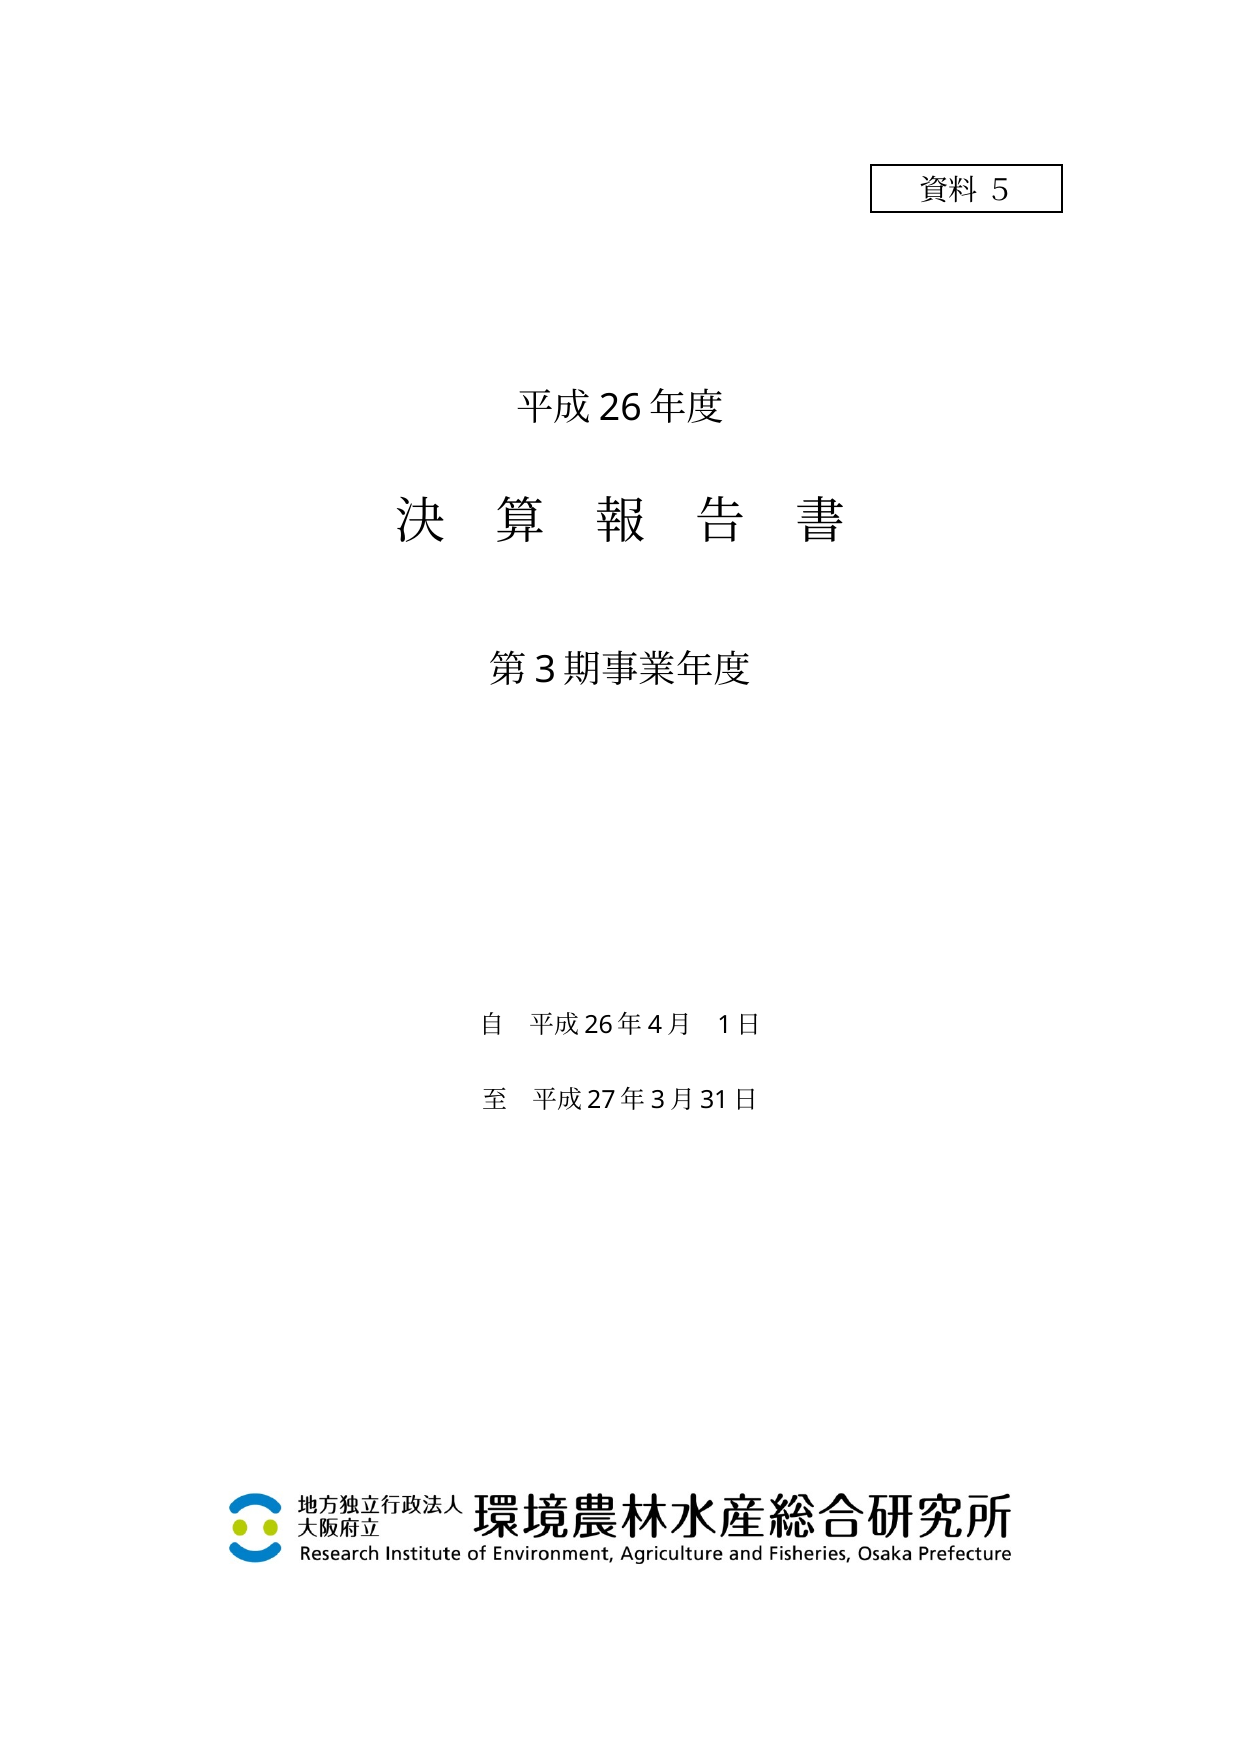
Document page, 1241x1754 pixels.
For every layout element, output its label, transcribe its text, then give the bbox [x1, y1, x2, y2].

text 第3期事業年度 [177, 629, 1063, 704]
text 決 算 報 告 書 [177, 479, 1063, 554]
text 平成26年度 [177, 367, 1063, 442]
text 自 平成26年4月 1日 [177, 1004, 1063, 1042]
text 至 平成27年3月31日 [177, 1079, 1063, 1117]
picture [228, 1491, 1012, 1564]
